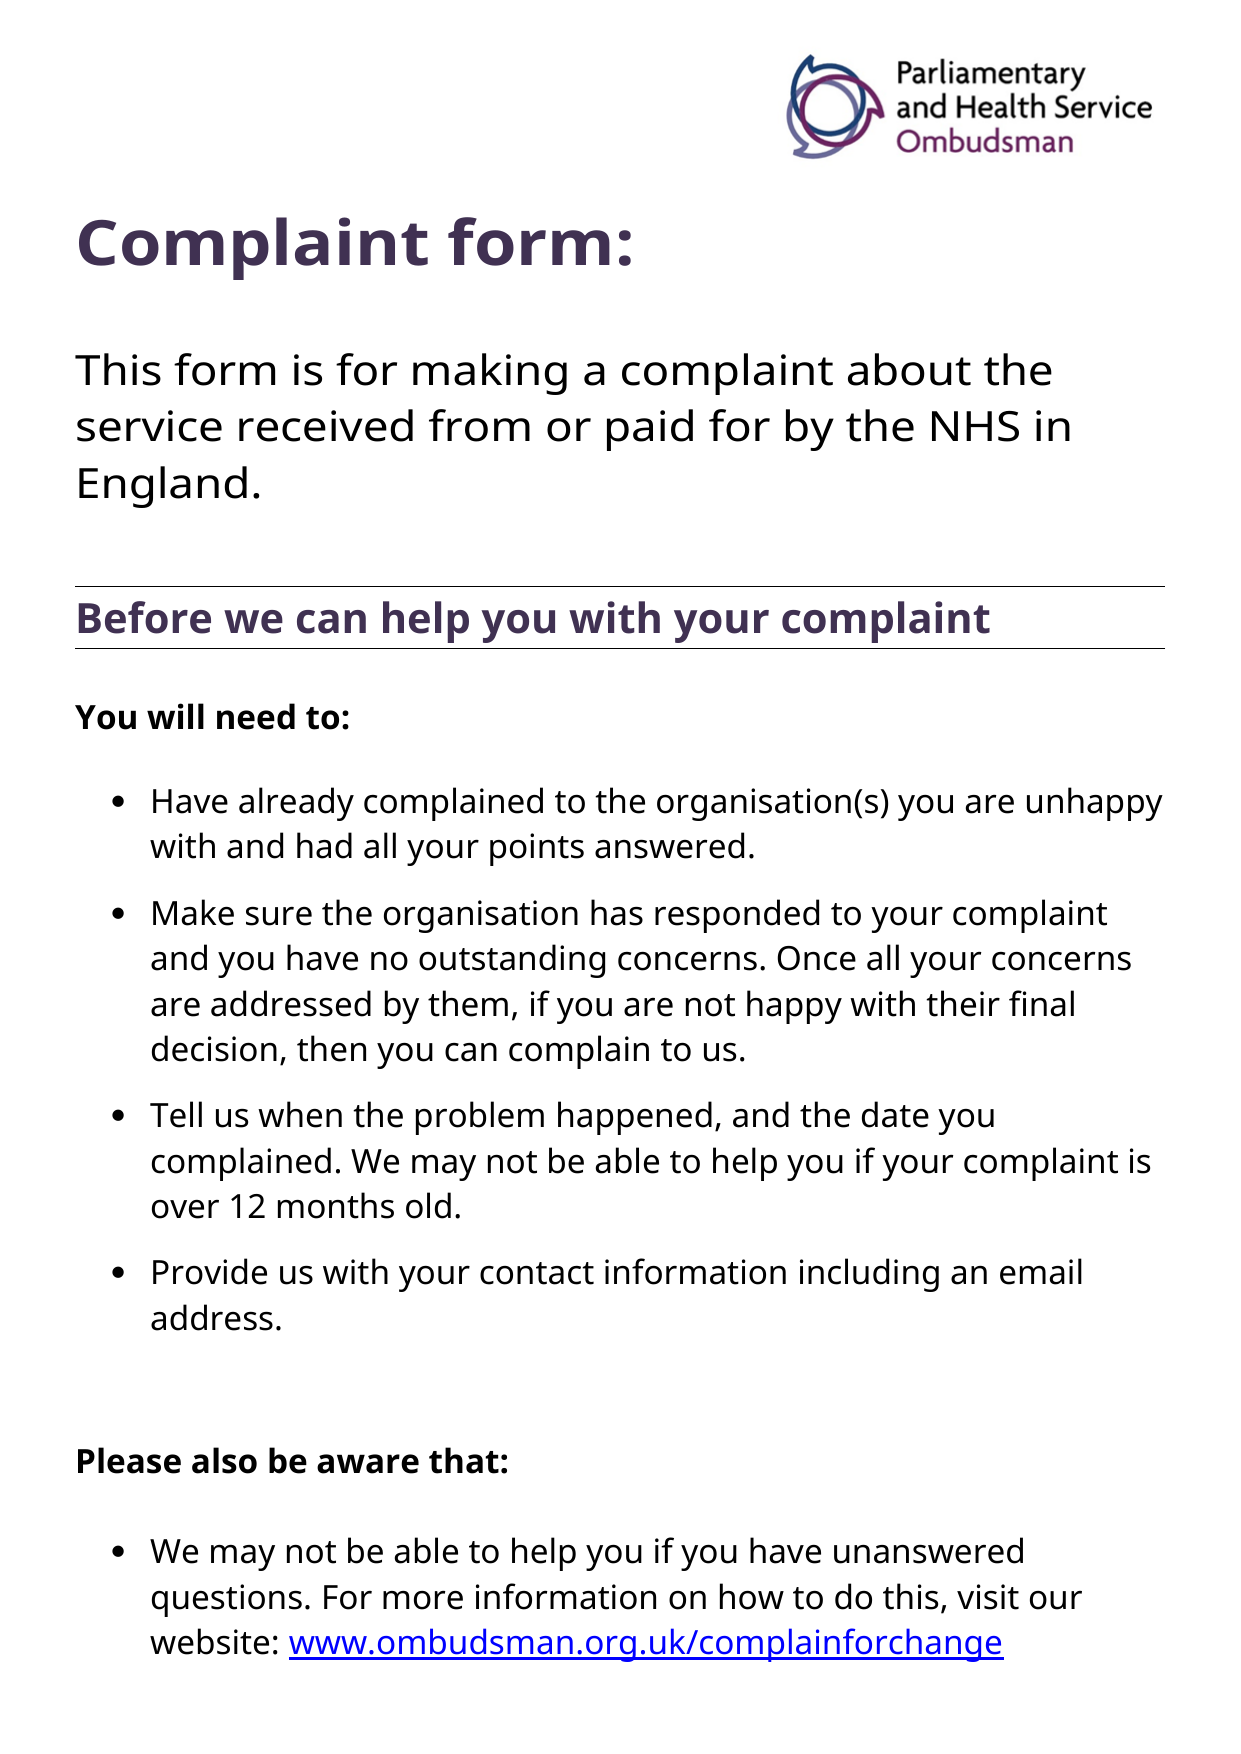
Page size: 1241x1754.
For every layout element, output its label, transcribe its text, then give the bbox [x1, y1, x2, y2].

title Before we can help you with your complaint [75, 587, 1165, 648]
text This form is for making a complaint about the service received from or paid for by the NHS in England. [75, 340, 1165, 511]
text Complaint form: [75, 198, 1165, 283]
list Tell us when the problem happened, and the date you complained. We may not be able to help you if your complaint is over 12 months old. [112, 1092, 1165, 1228]
text You will need to: [75, 694, 1165, 739]
list Have already complained to the organisation(s) you are unhappy with and had all your points answered. [112, 778, 1165, 869]
text Please also be aware that: [75, 1437, 1165, 1483]
list Provide us with your contact information including an email address. [112, 1249, 1165, 1340]
picture [765, 38, 1162, 167]
list Make sure the organisation has responded to your complaint and you have no outstanding concerns. Once all your concerns are addressed by them, if you are not happy with their final decision, then you can complain to us. [112, 889, 1165, 1071]
list We may not be able to help you if you have unanswered questions. For more information on how to do this, visit our website: www.ombudsman.org.uk/complainforchange [112, 1528, 1165, 1664]
